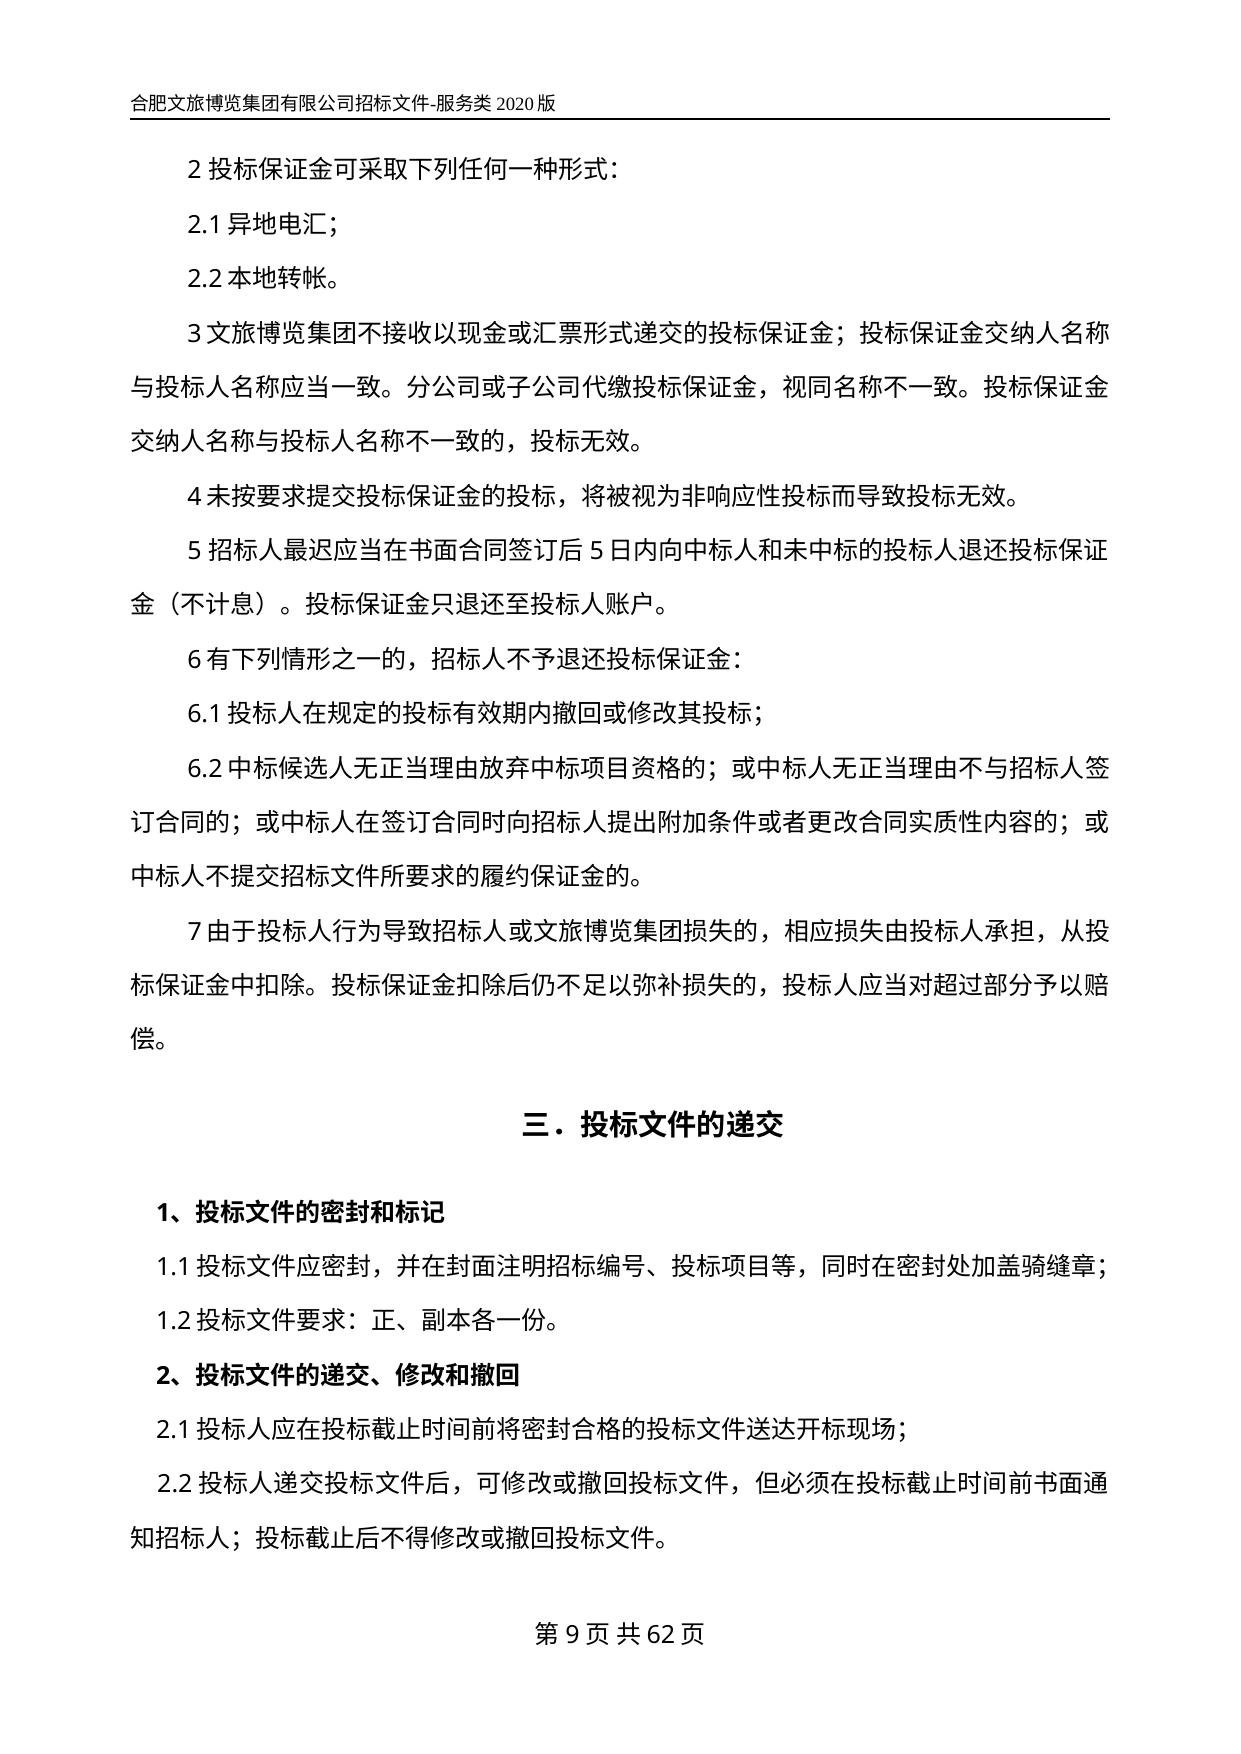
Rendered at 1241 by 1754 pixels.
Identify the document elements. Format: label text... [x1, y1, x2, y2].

text 2、投标文件的递交、修改和撤回 [130, 1355, 1110, 1391]
text 7由于投标人行为导致招标人或文旅博览集团损失的，相应损失由投标人承担，从投标保证金中扣除。投标保证金扣除后仍不足以弥补损失的，投标人应当对超过部分予以赔偿。 [130, 911, 1110, 1056]
text 4未按要求提交投标保证金的投标，将被视为非响应性投标而导致投标无效。 [130, 476, 1110, 512]
text 2.1投标人应在投标截止时间前将密封合格的投标文件送达开标现场； [130, 1409, 1110, 1446]
text 3文旅博览集团不接收以现金或汇票形式递交的投标保证金；投标保证金交纳人名称与投标人名称应当一致。分公司或子公司代缴投标保证金，视同名称不一致。投标保证金交纳人名称与投标人名称不一致的，投标无效。 [130, 313, 1110, 458]
text 2.1异地电汇； [130, 204, 1110, 241]
text 6有下列情形之一的，招标人不予退还投标保证金： [130, 639, 1110, 676]
text 6.1投标人在规定的投标有效期内撤回或修改其投标； [130, 694, 1110, 730]
text 2.2投标人递交投标文件后，可修改或撤回投标文件，但必须在投标截止时间前书面通知招标人；投标截止后不得修改或撤回投标文件。 [130, 1464, 1110, 1554]
text 5 招标人最迟应当在书面合同签订后5日内向中标人和未中标的投标人退还投标保证金（不计息）。投标保证金只退还至投标人账户。 [130, 531, 1110, 621]
text 1.1投标文件应密封，并在封面注明招标编号、投标项目等，同时在密封处加盖骑缝章； [130, 1246, 1110, 1283]
text 1、投标文件的密封和标记 [130, 1192, 1110, 1228]
text 2.2本地转帐。 [130, 259, 1110, 295]
text 1.2投标文件要求：正、副本各一份。 [130, 1301, 1110, 1337]
text 6.2中标候选人无正当理由放弃中标项目资格的；或中标人无正当理由不与招标人签订合同的；或中标人在签订合同时向招标人提出附加条件或者更改合同实质性内容的；或中标人不提交招标文件所要求的履约保证金的。 [130, 748, 1110, 893]
text 2 投标保证金可采取下列任何一种形式： [130, 150, 1110, 186]
text 三．投标文件的递交 [130, 1101, 1110, 1144]
